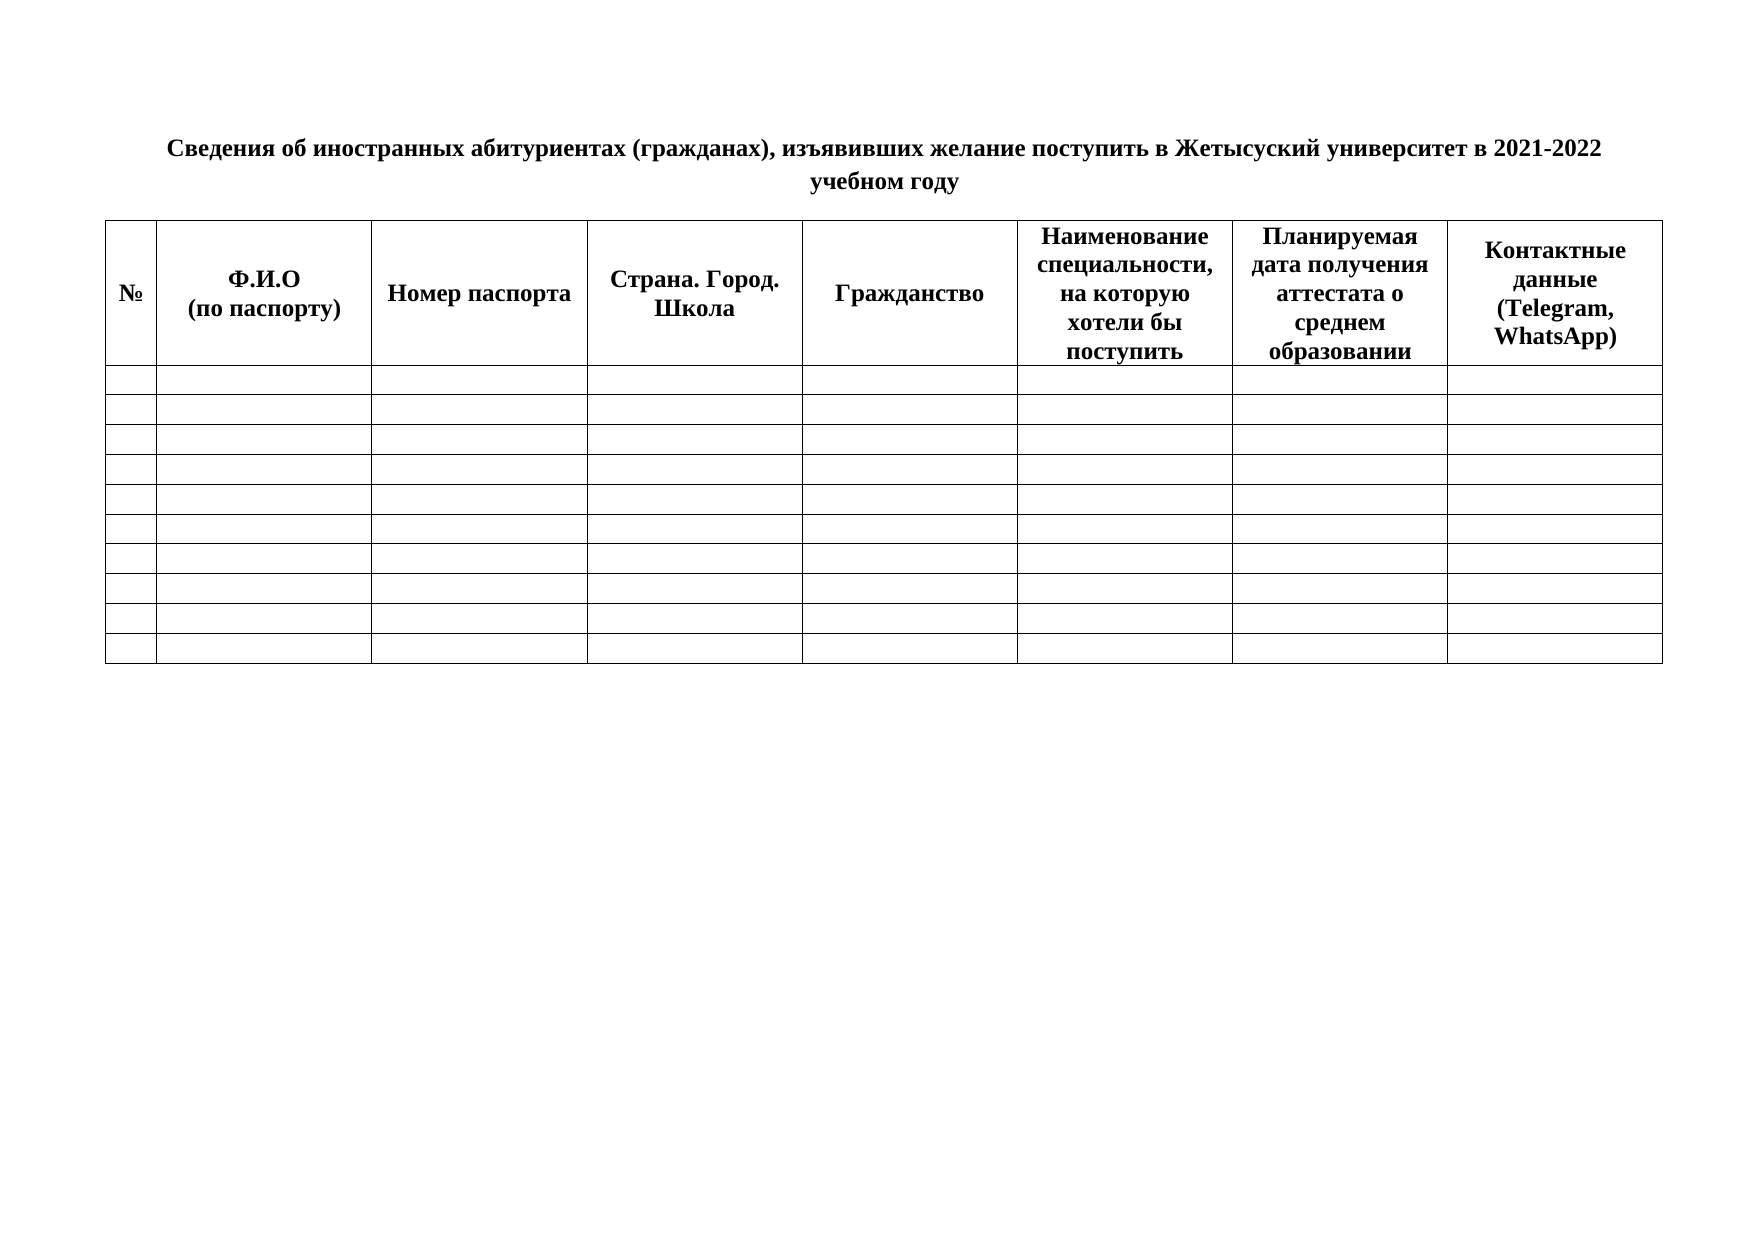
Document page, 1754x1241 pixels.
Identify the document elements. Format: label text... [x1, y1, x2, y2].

table_cell [1448, 425, 1662, 454]
table_cell [1448, 366, 1662, 394]
table_cell [588, 366, 802, 394]
table_cell [803, 634, 1017, 662]
table_cell [588, 604, 802, 633]
table_cell [372, 425, 587, 454]
table_cell [106, 485, 156, 513]
table_cell [1233, 634, 1447, 662]
table_cell [1448, 485, 1662, 513]
table_cell [157, 425, 371, 454]
table_cell [106, 395, 156, 424]
table_header Ф.И.О (по паспорту) [157, 221, 371, 364]
table_cell [588, 634, 802, 662]
table_cell [106, 455, 156, 484]
table_cell [1233, 455, 1447, 484]
table_cell [372, 574, 587, 603]
table_cell [157, 485, 371, 513]
table_cell [803, 544, 1017, 573]
table_cell [157, 395, 371, 424]
table_cell [1233, 425, 1447, 454]
table_cell [1233, 366, 1447, 394]
table_cell [588, 574, 802, 603]
table_cell [1448, 574, 1662, 603]
table_cell [1018, 634, 1232, 662]
table_cell [588, 515, 802, 543]
table_cell [588, 395, 802, 424]
table_cell [157, 604, 371, 633]
table_header Страна. Город. Школа [588, 221, 802, 364]
table_cell [803, 604, 1017, 633]
table_cell [1018, 425, 1232, 454]
table_cell [157, 366, 371, 394]
text Сведения об иностранных абитуриентах (гражданах), изъявивших желание поступить в Жетысуский университет в 2021-2022 учебном году [118, 133, 1651, 195]
table_cell [1233, 395, 1447, 424]
table_cell [1018, 395, 1232, 424]
table_cell [157, 515, 371, 543]
table_cell [1448, 455, 1662, 484]
table_cell [1448, 544, 1662, 573]
table_header Гражданство [803, 221, 1017, 364]
table_cell [803, 425, 1017, 454]
table_cell [106, 366, 156, 394]
table_cell [372, 485, 587, 513]
table_cell [372, 455, 587, 484]
table_header Планируемая дата получения аттестата о среднем образовании [1233, 221, 1447, 364]
table_header Номер паспорта [372, 221, 587, 364]
table_cell [106, 634, 156, 662]
table_cell [588, 544, 802, 573]
table_cell [106, 574, 156, 603]
table_cell [157, 455, 371, 484]
table_cell [588, 455, 802, 484]
table_cell [372, 366, 587, 394]
table_cell [372, 634, 587, 662]
table_header № [106, 221, 156, 364]
table_cell [1233, 574, 1447, 603]
table_cell [1018, 574, 1232, 603]
table_cell [157, 544, 371, 573]
table_cell [803, 455, 1017, 484]
table_cell [803, 515, 1017, 543]
table_header Наименование специальности, на которую хотели бы поступить [1018, 221, 1232, 364]
table_cell [1018, 604, 1232, 633]
table_header Контактные данные (Telegram, WhatsApp) [1448, 221, 1662, 364]
table_cell [1018, 455, 1232, 484]
table_cell [1018, 485, 1232, 513]
table_cell [372, 604, 587, 633]
table_cell [1448, 634, 1662, 662]
table_cell [106, 604, 156, 633]
table_cell [106, 425, 156, 454]
table_cell [157, 574, 371, 603]
table_cell [1018, 366, 1232, 394]
table_cell [803, 574, 1017, 603]
table_cell [803, 485, 1017, 513]
table_cell [1233, 485, 1447, 513]
table_cell [106, 544, 156, 573]
table_cell [588, 485, 802, 513]
table_cell [1448, 604, 1662, 633]
table_cell [106, 515, 156, 543]
table_cell [157, 634, 371, 662]
table_cell [803, 366, 1017, 394]
table_cell [1233, 544, 1447, 573]
table_cell [1233, 604, 1447, 633]
table_cell [803, 395, 1017, 424]
table_cell [1448, 395, 1662, 424]
table_cell [1018, 515, 1232, 543]
table_cell [1018, 544, 1232, 573]
table_cell [372, 395, 587, 424]
table_cell [1448, 515, 1662, 543]
table_cell [372, 515, 587, 543]
table_cell [1233, 515, 1447, 543]
table_cell [588, 425, 802, 454]
table_cell [372, 544, 587, 573]
